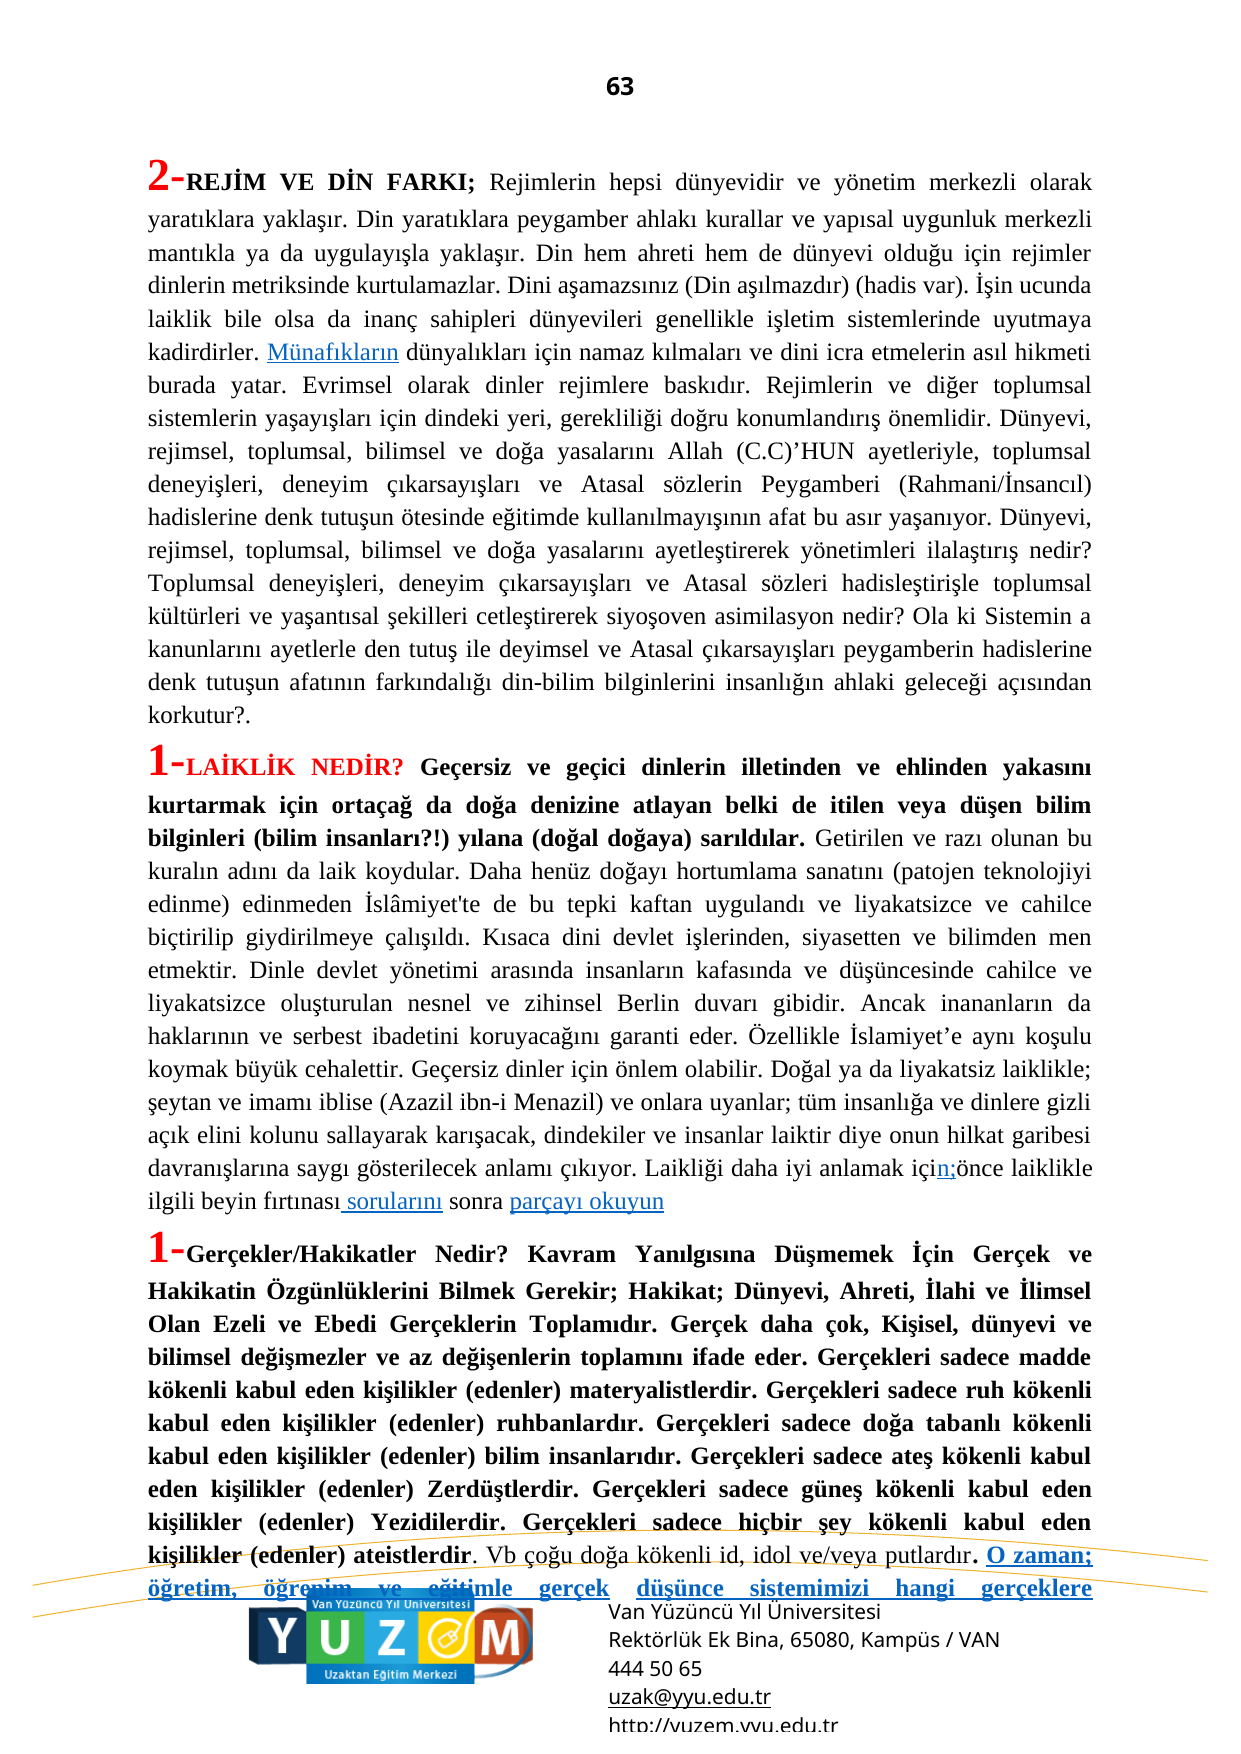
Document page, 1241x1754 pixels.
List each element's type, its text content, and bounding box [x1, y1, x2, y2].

text 1-LAİKLİK NEDİR? Geçersiz ve geçici dinlerin illetinden ve ehlinden yakasını kurtarmak için ortaçağ da doğa denizine atlayan belki de itilen veya düşen bilim bilginleri (bilim insanları?!) yılana (doğal doğaya) sarıldılar. Getirilen ve razı olunan bu kuralın adını da laik koydular. Daha henüz doğayı hortumlama sanatını (patojen teknolojiyi edinme) edinmeden İslâmiyet'te de bu tepki kaftan uygulandı ve liyakatsizce ve cahilce biçtirilip giydirilmeye çalışıldı. Kısaca dini devlet işlerinden, siyasetten ve bilimden men etmektir. Dinle devlet yönetimi arasında insanların kafasında ve düşüncesinde cahilce ve liyakatsizce oluşturulan nesnel ve zihinsel Berlin duvarı gibidir. Ancak inananların da haklarının ve serbest ibadetini koruyacağını garanti eder. Özellikle İslamiyet’e aynı koşulu koymak büyük cehalettir. Geçersiz dinler için önlem olabilir. Doğal ya da liyakatsiz laiklikle; şeytan ve imamı iblise (Azazil ibn-i Menazil) ve onlara uyanlar; tüm insanlığa ve dinlere gizli açık elini kolunu sallayarak karışacak, dindekiler ve insanlar laiktir diye onun hilkat garibesi davranışlarına saygı gösterilecek anlamı çıkıyor. Laikliği daha iyi anlamak için;önce laiklikle ilgili beyin fırtınası sorularını sonra parçayı okuyun [148, 733, 1093, 1215]
text 2-REJİM VE DİN FARKI; Rejimlerin hepsi dünyevidir ve yönetim merkezli olarak yaratıklara yaklaşır. Din yaratıklara peygamber ahlakı kurallar ve yapısal uygunluk merkezli mantıkla ya da uygulayışla yaklaşır. Din hem ahreti hem de dünyevi olduğu için rejimler dinlerin metriksinde kurtulamazlar. Dini aşamazsınız (Din aşılmazdır) (hadis var). İşin ucunda laiklik bile olsa da inanç sahipleri dünyevileri genellikle işletim sistemlerinde uyutmaya kadirdirler. Münafıkların dünyalıkları için namaz kılmaları ve dini icra etmelerin asıl hikmeti burada yatar. Evrimsel olarak dinler rejimlere baskıdır. Rejimlerin ve diğer toplumsal sistemlerin yaşayışları için dindeki yeri, gerekliliği doğru konumlandırış önemlidir. Dünyevi, rejimsel, toplumsal, bilimsel ve doğa yasalarını Allah (C.C)’HUN ayetleriyle, toplumsal deneyişleri, deneyim çıkarsayışları ve Atasal sözlerin Peygamberi (Rahmani/İnsancıl) hadislerine denk tutuşun ötesinde eğitimde kullanılmayışının afat bu asır yaşanıyor. Dünyevi, rejimsel, toplumsal, bilimsel ve doğa yasalarını ayetleştirerek yönetimleri ilalaştırış nedir? Toplumsal deneyişleri, deneyim çıkarsayışları ve Atasal sözleri hadisleştirişle toplumsal kültürleri ve yaşantısal şekilleri cetleştirerek siyoşoven asimilasyon nedir? Ola ki Sistemin a kanunlarını ayetlerle den tutuş ile deyimsel ve Atasal çıkarsayışları peygamberin hadislerine denk tutuşun afatının farkındalığı din-bilim bilginlerini insanlığın ahlaki geleceği açısından korkutur?. [148, 148, 1093, 729]
picture [248, 1602, 533, 1684]
